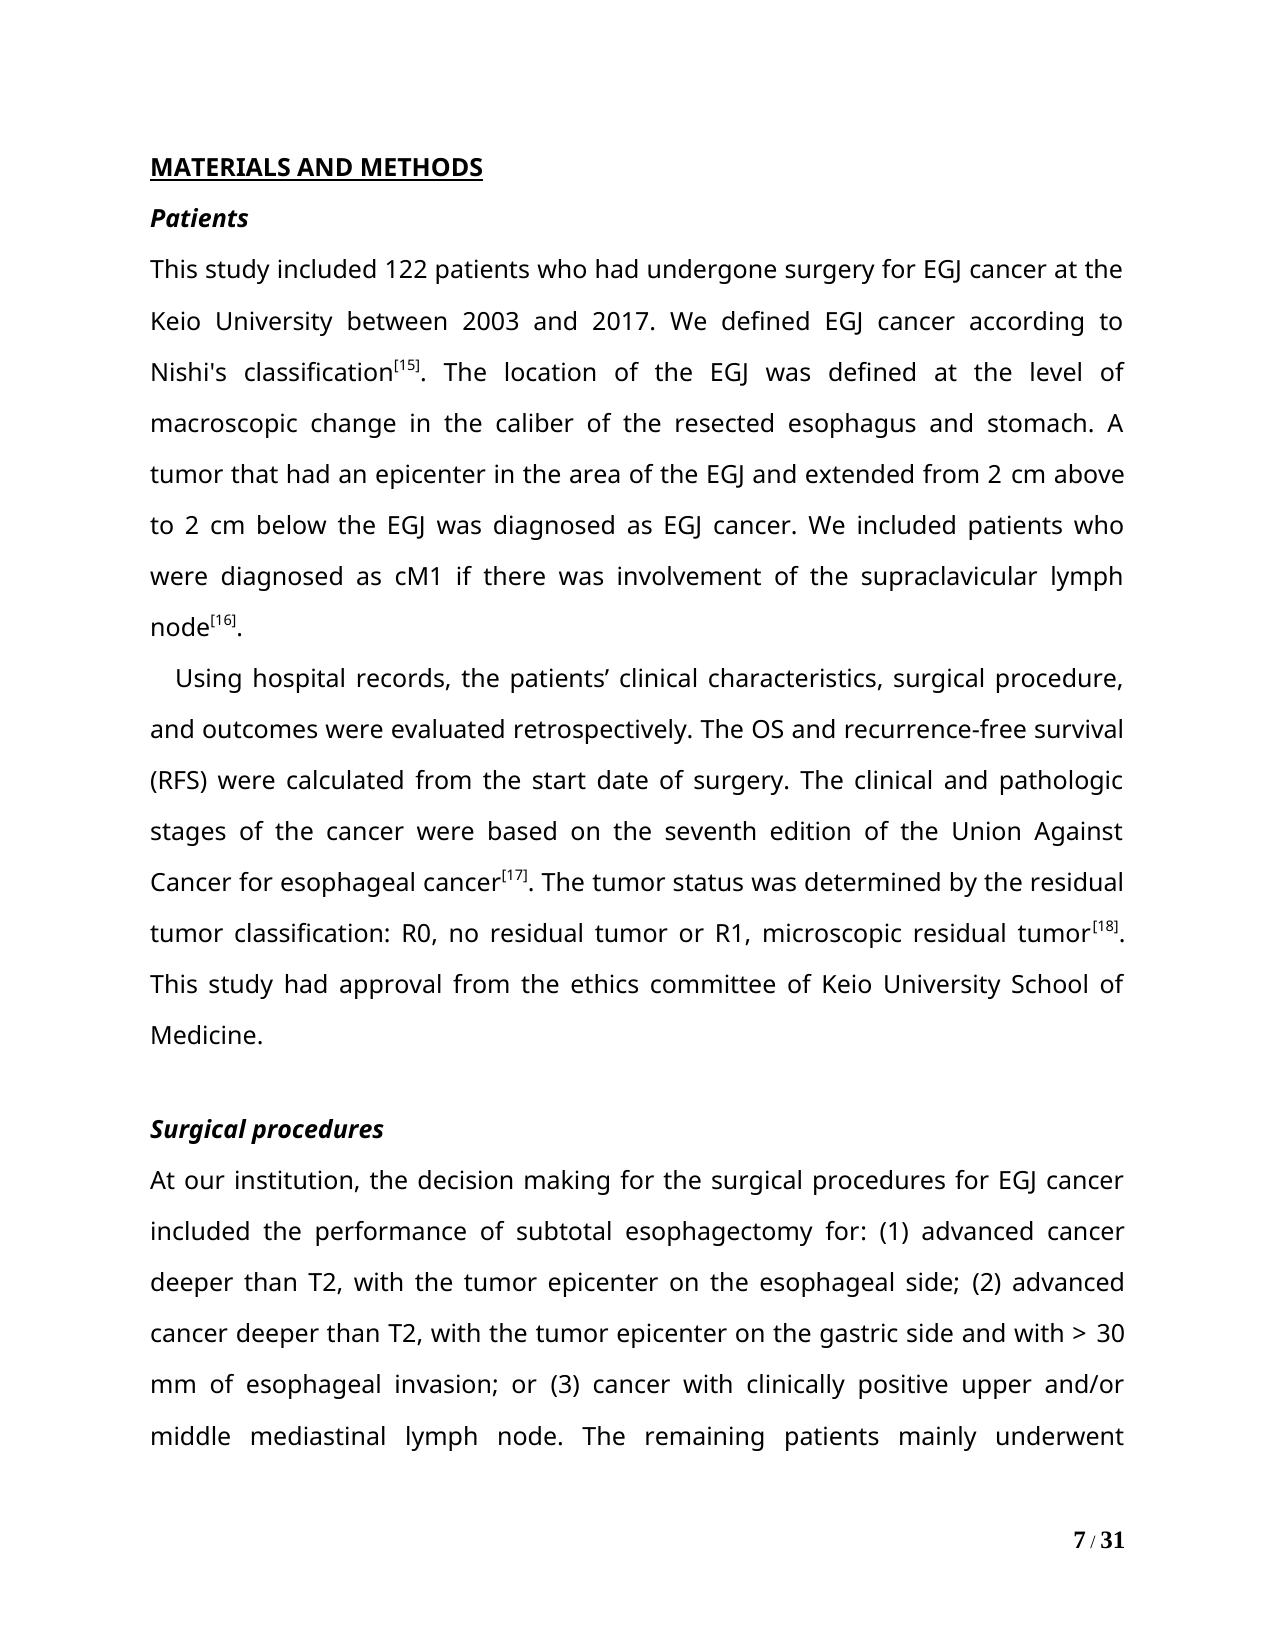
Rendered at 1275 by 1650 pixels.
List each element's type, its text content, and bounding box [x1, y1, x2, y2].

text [150, 1163, 1125, 1452]
text Patients [150, 201, 1125, 235]
text Surgical procedures [150, 1112, 1125, 1146]
text MATERIALS AND METHODS [150, 150, 1125, 184]
text Using hospital records, the patients’ clinical characteristics, surgical procedure, and outcomes were evaluated retrospectively. The OS and recurrence-free survival (RFS) were calculated from the start date of surgery. The clinical and pathologic stages of the cancer were based on the seventh edition of the Union Against Cancer for esophageal cancer[17]. The tumor status was determined by the residual tumor classification: R0, no residual tumor or R1, microscopic residual tumor[18]. This study had approval from the ethics committee of Keio University School of Medicine. [150, 660, 1125, 1052]
text This study included 122 patients who had undergone surgery for EGJ cancer at the Keio University between 2003 and 2017. We defined EGJ cancer according to Nishi's classification[15]. The location of the EGJ was defined at the level of macroscopic change in the caliber of the resected esophagus and stomach. A tumor that had an epicenter in the area of the EGJ and extended from 2 cm above to 2 cm below the EGJ was diagnosed as EGJ cancer. We included patients who were diagnosed as cM1 if there was involvement of the supraclavicular lymph node[16]. [150, 252, 1125, 643]
